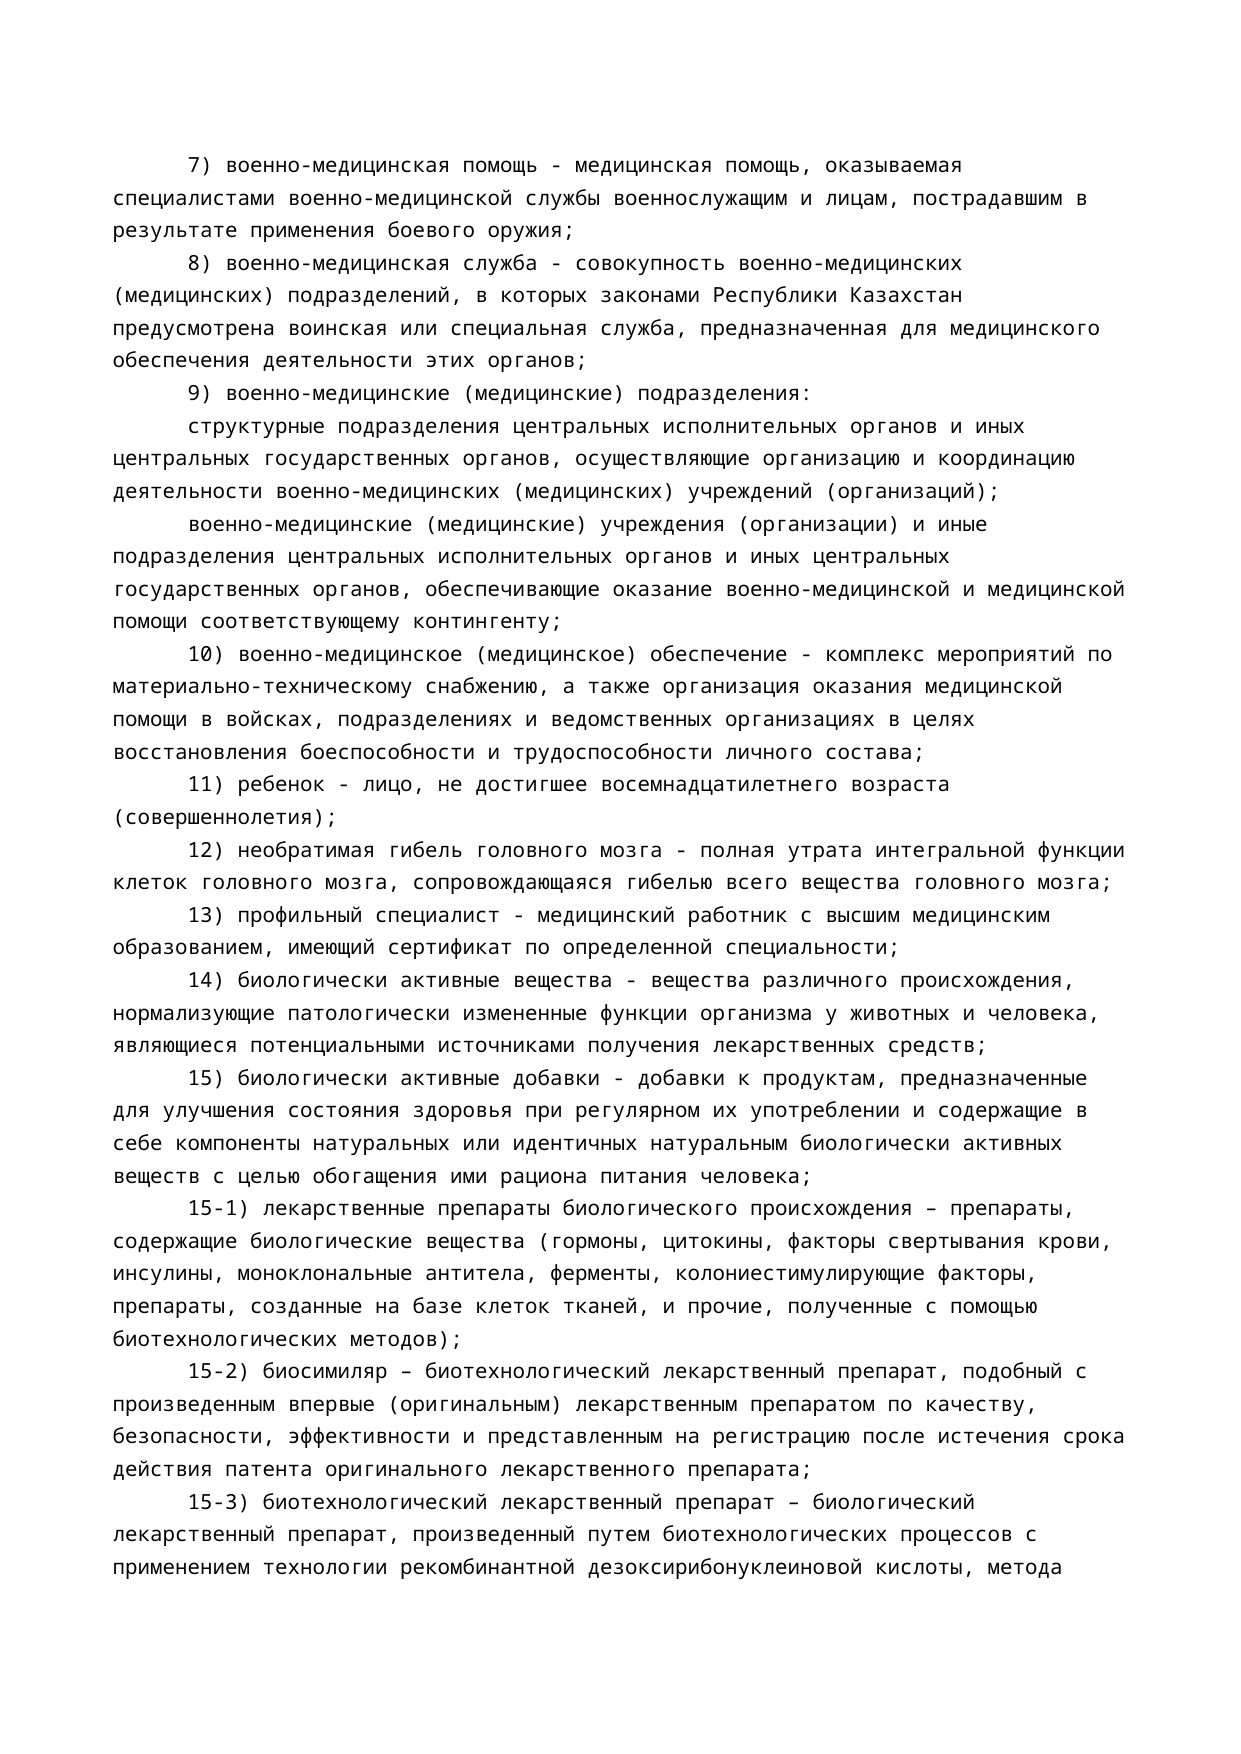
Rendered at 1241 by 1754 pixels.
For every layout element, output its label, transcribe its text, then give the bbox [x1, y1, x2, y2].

text 10) военно-медицинское (медицинское) обеспечение - комплекс мероприятий по материально-техническому снабжению, а также организация оказания медицинской помощи в войсках, подразделениях и ведомственных организациях в целях восстановления боеспособности и трудоспособности личного состава; [112, 639, 1128, 765]
text 15-2) биосимиляр – биотехнологический лекарственный препарат, подобный с произведенным впервые (оригинальным) лекарственным препаратом по качеству, безопасности, эффективности и представленным на регистрацию после истечения срока действия патента оригинального лекарственного препарата; [112, 1356, 1128, 1483]
text 14) биологически активные вещества - вещества различного происхождения, нормализующие патологически измененные функции организма у животных и человека, являющиеся потенциальными источниками получения лекарственных средств; [112, 965, 1128, 1059]
text военно-медицинские (медицинские) учреждения (организации) и иные подразделения центральных исполнительных органов и иных центральных государственных органов, обеспечивающие оказание военно-медицинской и медицинской помощи соответствующему контингенту; [112, 509, 1128, 635]
text 15-1) лекарственные препараты биологического происхождения – препараты, содержащие биологические вещества (гормоны, цитокины, факторы свертывания крови, инсулины, моноклональные антитела, ферменты, колониестимулирующие факторы, препараты, созданные на базе клеток тканей, и прочие, полученные с помощью биотехнологических методов); [112, 1193, 1128, 1352]
text 7) военно-медицинская помощь - медицинская помощь, оказываемая специалистами военно-медицинской службы военнослужащим и лицам, пострадавшим в результате применения боевого оружия; [112, 150, 1128, 244]
text 12) необратимая гибель головного мозга - полная утрата интегральной функции клеток головного мозга, сопровождающаяся гибелью всего вещества головного мозга; [112, 835, 1128, 896]
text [112, 1487, 1128, 1580]
text 15) биологически активные добавки - добавки к продуктам, предназначенные для улучшения состояния здоровья при регулярном их употреблении и содержащие в себе компоненты натуральных или идентичных натуральным биологически активных веществ с целью обогащения ими рациона питания человека; [112, 1063, 1128, 1189]
text 9) военно-медицинские (медицинские) подразделения: [112, 378, 1128, 407]
text 13) профильный специалист - медицинский работник с высшим медицинским образованием, имеющий сертификат по определенной специальности; [112, 900, 1128, 961]
text 11) ребенок - лицо, не достигшее восемнадцатилетнего возраста (совершеннолетия); [112, 769, 1128, 831]
text 8) военно-медицинская служба - совокупность военно-медицинских (медицинских) подразделений, в которых законами Республики Казахстан предусмотрена воинская или специальная служба, предназначенная для медицинского обеспечения деятельности этих органов; [112, 248, 1128, 374]
text структурные подразделения центральных исполнительных органов и иных центральных государственных органов, осуществляющие организацию и координацию деятельности военно-медицинских (медицинских) учреждений (организаций); [112, 411, 1128, 504]
